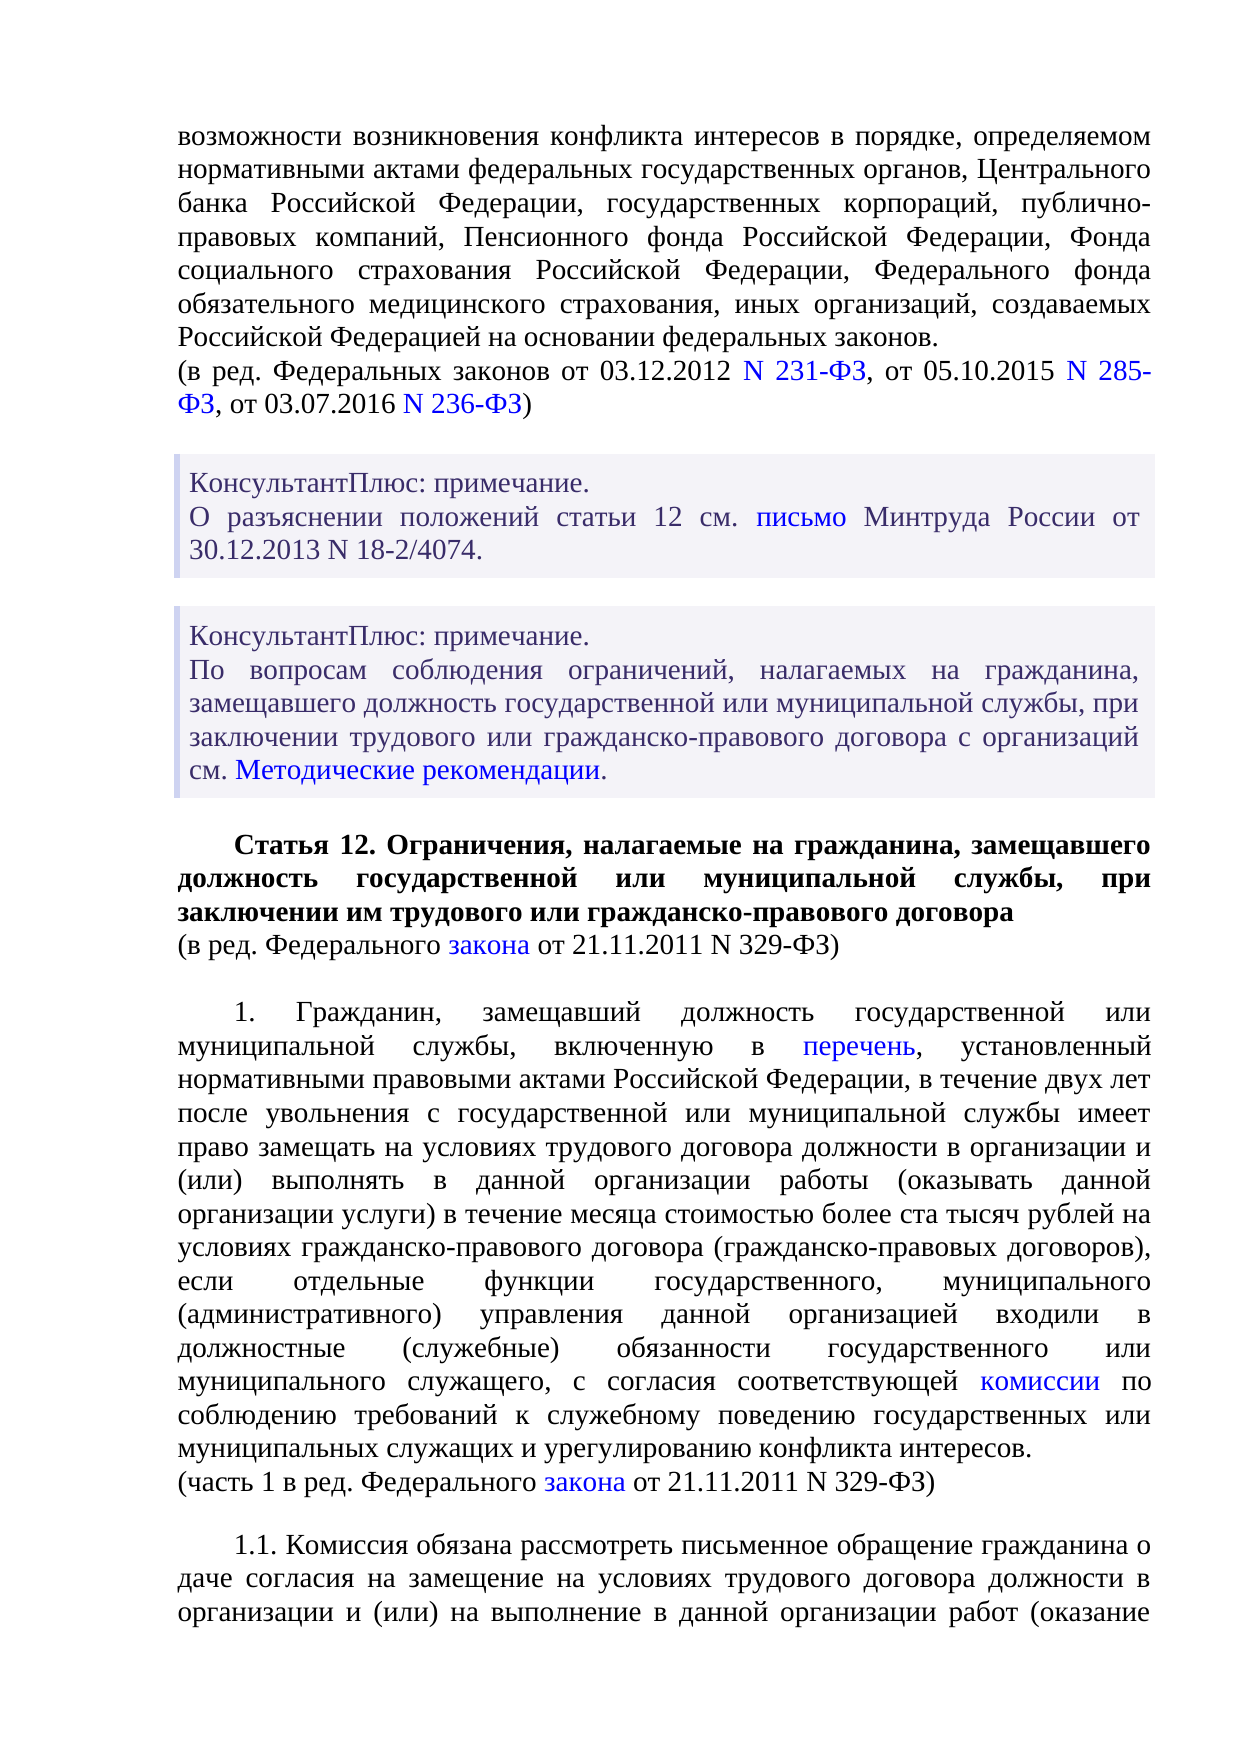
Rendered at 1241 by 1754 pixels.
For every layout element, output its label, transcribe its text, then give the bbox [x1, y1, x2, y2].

text Статья 12. Ограничения, налагаемые на гражданина, замещавшего должность государственной или муниципальной службы, при заключении им трудового или гражданско-правового договора [177, 827, 1152, 927]
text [177, 118, 1152, 353]
text (в ред. Федеральных законов от 03.12.2012 N 231-ФЗ, от 05.10.2015 N 285-ФЗ, от 03.07.2016 N 236-ФЗ) [177, 353, 1152, 420]
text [177, 1527, 1152, 1627]
text 1. Гражданин, замещавший должность государственной или муниципальной службы, включенную в перечень, установленный нормативными правовыми актами Российской Федерации, в течение двух лет после увольнения с государственной или муниципальной службы имеет право замещать на условиях трудового договора должности в организации и (или) выполнять в данной организации работы (оказывать данной организации услуги) в течение месяца стоимостью более ста тысяч рублей на условиях гражданско-правового договора (гражданско-правовых договоров), если отдельные функции государственного, муниципального (административного) управления данной организацией входили в должностные (служебные) обязанности государственного или муниципального служащего, с согласия соответствующей комиссии по соблюдению требований к служебному поведению государственных или муниципальных служащих и урегулированию конфликта интересов. [177, 994, 1152, 1464]
table_header КонсультантПлюс: примечание. О разъяснении положений статьи 12 см. письмо Минтруда России от 30.12.2013 N 18-2/4074. [180, 454, 1149, 578]
text (в ред. Федерального закона от 21.11.2011 N 329-ФЗ) [177, 927, 1152, 961]
table_header КонсультантПлюс: примечание. По вопросам соблюдения ограничений, налагаемых на гражданина, замещавшего должность государственной или муниципальной службы, при заключении трудового или гражданско-правового договора с организаций см. Методические рекомендации. [180, 606, 1149, 798]
text (часть 1 в ред. Федерального закона от 21.11.2011 N 329-ФЗ) [177, 1464, 1152, 1498]
